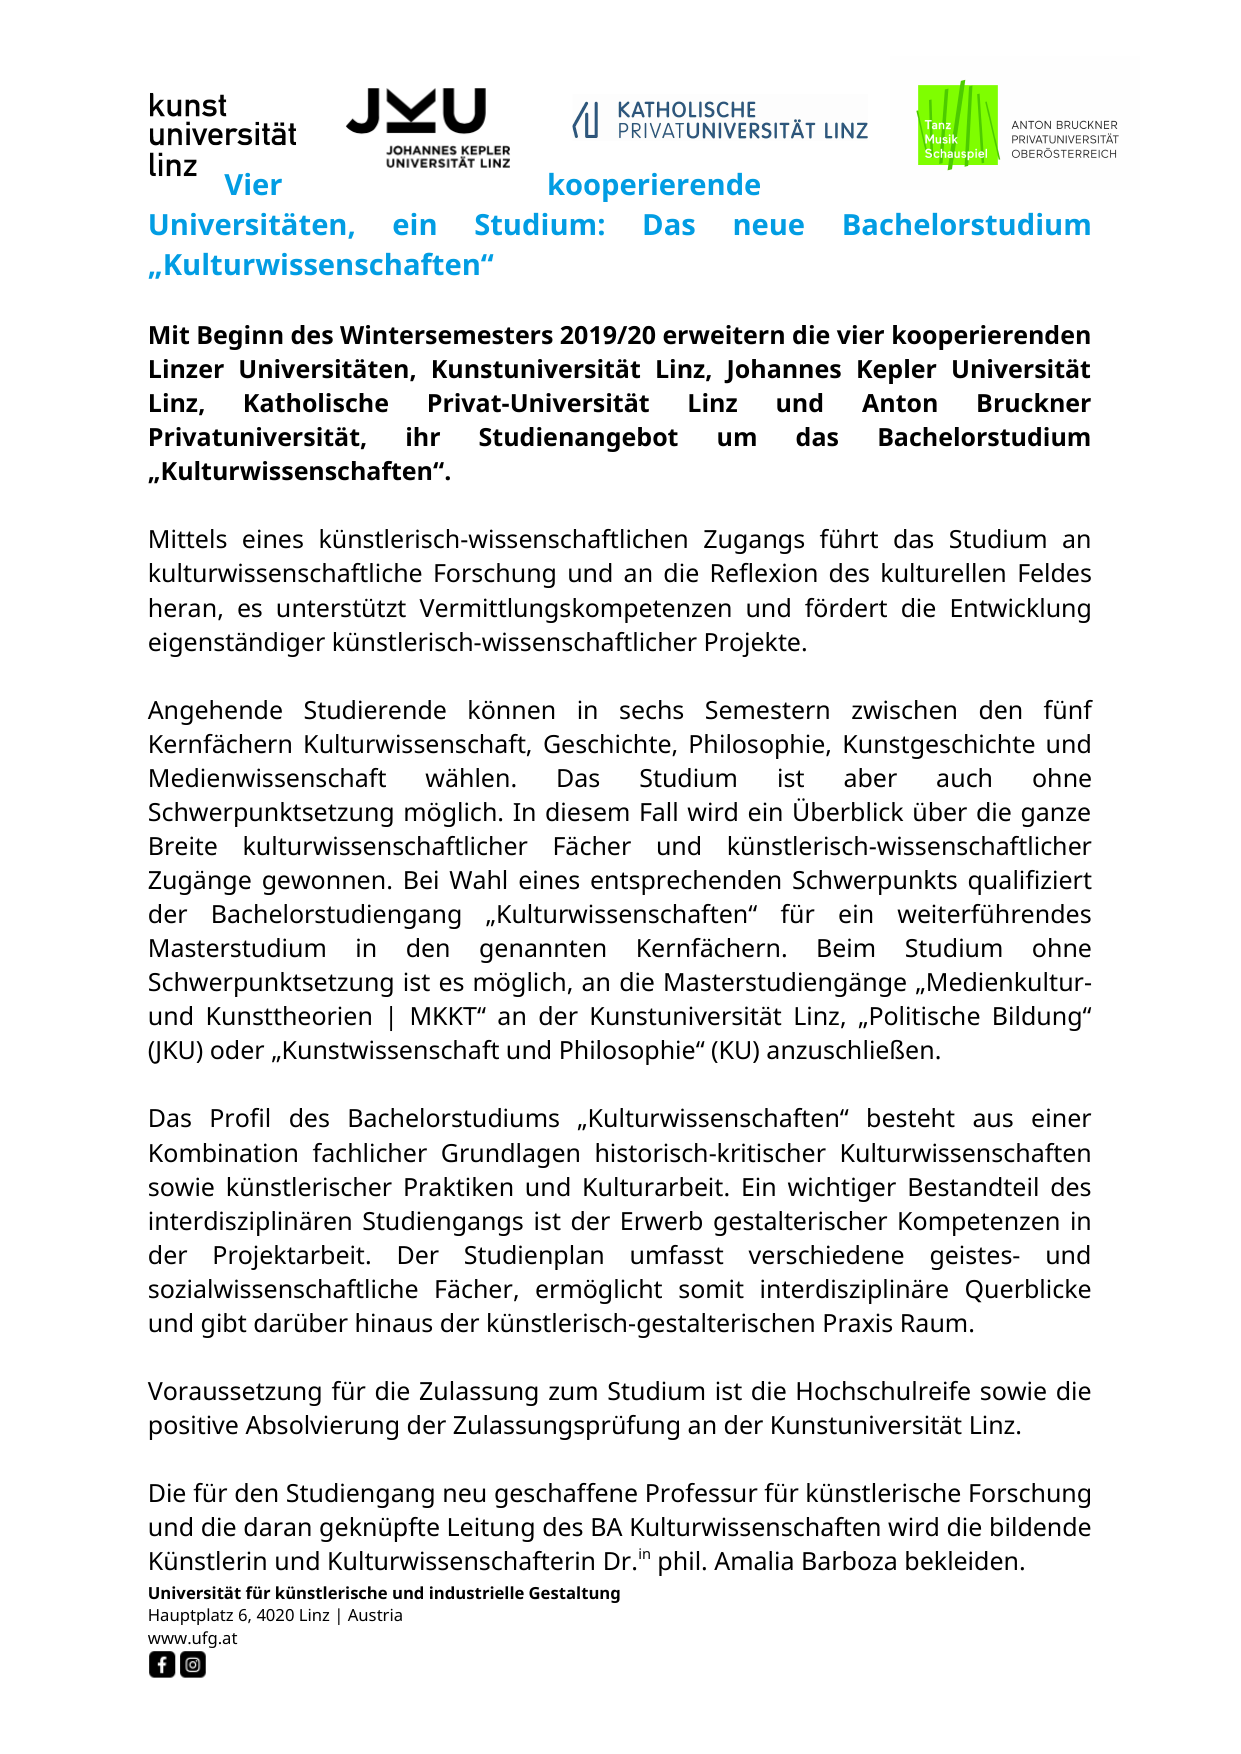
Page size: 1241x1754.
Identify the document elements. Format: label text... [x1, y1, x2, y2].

text Voraussetzung für die Zulassung zum Studium ist die Hochschulreife sowie die positive Absolvierung der Zulassungsprüfung an der Kunstuniversität Linz. [148, 1374, 1093, 1442]
picture [328, 75, 528, 183]
picture [139, 82, 298, 183]
text Angehende Studierende können in sechs Semestern zwischen den fünf Kernfächern Kulturwissenschaft, Geschichte, Philosophie, Kunstgeschichte und Medienwissenschaft wählen. Das Studium ist aber auch ohne Schwerpunktsetzung möglich. In diesem Fall wird ein Überblick über die ganze Breite kulturwissenschaftlicher Fächer und künstlerisch-wissenschaftlicher Zugänge gewonnen. Bei Wahl eines entsprechenden Schwerpunkts qualifiziert der Bachelorstudiengang „Kulturwissenschaften“ für ein weiterführendes Masterstudium in den genannten Kernfächern. Beim Studium ohne Schwerpunktsetzung ist es möglich, an die Masterstudiengänge „Medienkultur- und Kunsttheorien | MKKT“ an der Kunstuniversität Linz, „Politische Bildung“ (JKU) oder „Kunstwissenschaft und Philosophie“ (KU) anzuschließen. [148, 692, 1093, 1067]
text Vier kooperierende Universitäten, ein Studium: Das neue Bachelorstudium „Kulturwissenschaften“ [148, 164, 1093, 284]
text Mittels eines künstlerisch-wissenschaftlichen Zugangs führt das Studium an kulturwissenschaftliche Forschung und an die Reflexion des kulturellen Feldes heran, es unterstützt Vermittlungskompetenzen und fördert die Entwicklung eigenständiger künstlerisch-wissenschaftlicher Projekte. [148, 522, 1093, 658]
text Das Profil des Bachelorstudiums „Kulturwissenschaften“ besteht aus einer Kombination fachlicher Grundlagen historisch-kritischer Kulturwissenschaften sowie künstlerischer Praktiken und Kulturarbeit. Ein wichtiger Bestandteil des interdisziplinären Studiengangs ist der Erwerb gestalterischer Kompetenzen in der Projektarbeit. Der Studienplan umfasst verschiedene geistes- und sozialwissenschaftliche Fächer, ermöglicht somit interdisziplinäre Querblicke und gibt darüber hinaus der künstlerisch-gestalterischen Praxis Raum. [148, 1101, 1093, 1339]
picture [147, 1649, 209, 1681]
text Die für den Studiengang neu geschaffene Professur für künstlerische Forschung und die daran geknüpfte Leitung des BA Kulturwissenschaften wird die bildende Künstlerin und Kulturwissenschafterin Dr.in phil. Amalia Barboza bekleiden. [148, 1476, 1093, 1578]
picture [889, 56, 1140, 190]
text Mit Beginn des Wintersemesters 2019/20 erweitern die vier kooperierenden Linzer Universitäten, Kunstuniversität Linz, Johannes Kepler Universität Linz, Katholische Privat-Universität Linz und Anton Bruckner Privatuniversität, ihr Studienangebot um das Bachelorstudium „Kulturwissenschaften“. [148, 318, 1093, 488]
picture [572, 94, 868, 141]
